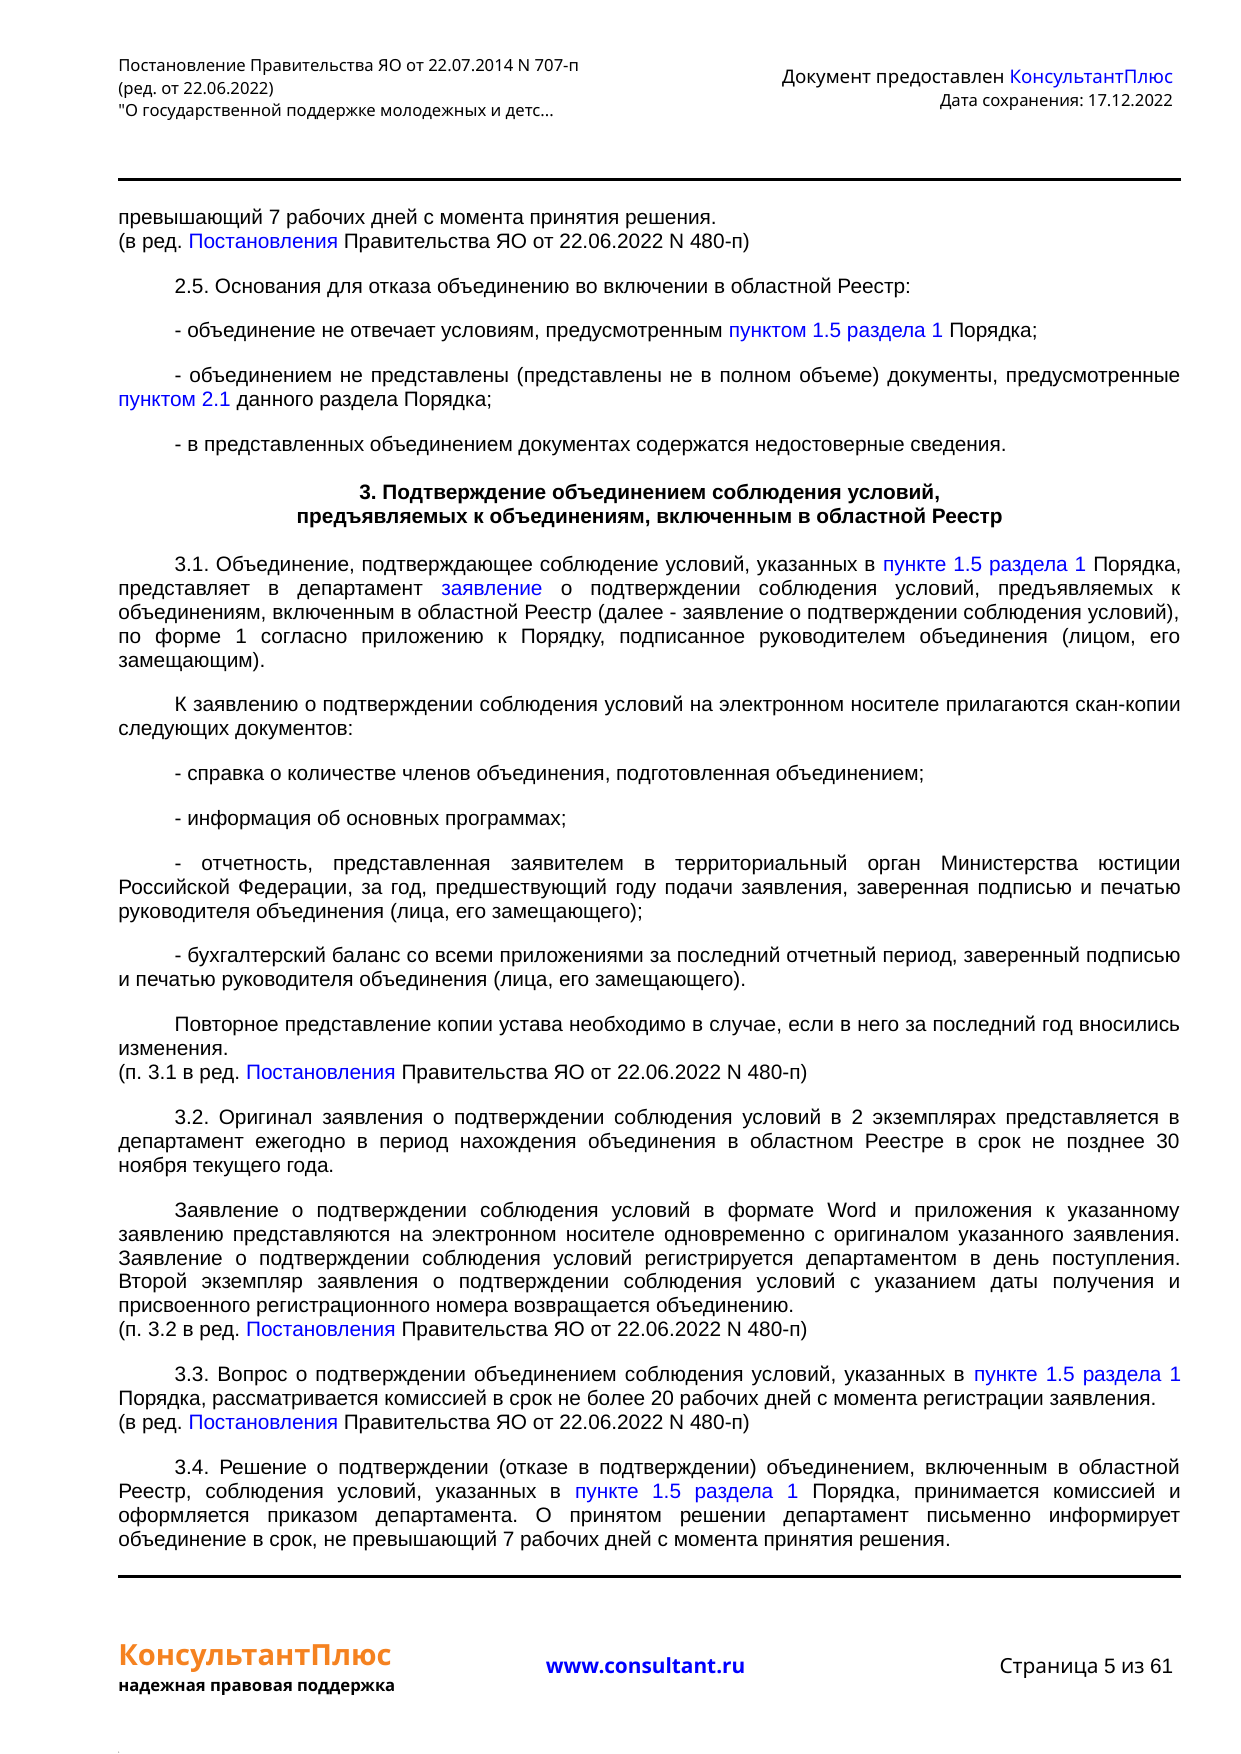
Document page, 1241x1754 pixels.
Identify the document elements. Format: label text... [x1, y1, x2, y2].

text Заявление о подтверждении соблюдения условий в формате Word и приложения к указанному заявлению представляются на электронном носителе одновременно с оригиналом указанного заявления. Заявление о подтверждении соблюдения условий регистрируется департаментом в день поступления. Второй экземпляр заявления о подтверждении соблюдения условий с указанием даты получения и присвоенного регистрационного номера возвращается объединению. [118, 1197, 1181, 1317]
text 3.3. Вопрос о подтверждении объединением соблюдения условий, указанных в пункте 1.5 раздела 1 Порядка, рассматривается комиссией в срок не более 20 рабочих дней с момента регистрации заявления. [118, 1362, 1181, 1410]
text 2.5. Основания для отказа объединению во включении в областной Реестр: [118, 273, 1181, 297]
text (п. 3.2 в ред. Постановления Правительства ЯО от 22.06.2022 N 480-п) [118, 1317, 1181, 1341]
text - справка о количестве членов объединения, подготовленная объединением; [118, 761, 1181, 785]
text (в ред. Постановления Правительства ЯО от 22.06.2022 N 480-п) [118, 229, 1181, 253]
text (в ред. Постановления Правительства ЯО от 22.06.2022 N 480-п) [118, 1410, 1181, 1434]
title 3. Подтверждение объединением соблюдения условий, [118, 480, 1181, 504]
text 3.4. Решение о подтверждении (отказе в подтверждении) объединением, включенным в областной Реестр, соблюдения условий, указанных в пункте 1.5 раздела 1 Порядка, принимается комиссией и оформляется приказом департамента. О принятом решении департамент письменно информирует объединение в срок, не превышающий 7 рабочих дней с момента принятия решения. [118, 1455, 1181, 1551]
text 3.2. Оригинал заявления о подтверждении соблюдения условий в 2 экземплярах представляется в департамент ежегодно в период нахождения объединения в областном Реестре в срок не позднее 30 ноября текущего года. [118, 1105, 1181, 1177]
text (п. 3.1 в ред. Постановления Правительства ЯО от 22.06.2022 N 480-п) [118, 1060, 1181, 1084]
text Повторное представление копии устава необходимо в случае, если в него за последний год вносились изменения. [118, 1012, 1181, 1060]
text - объединение не отвечает условиям, предусмотренным пунктом 1.5 раздела 1 Порядка; [118, 318, 1181, 342]
text 3.1. Объединение, подтверждающее соблюдение условий, указанных в пункте 1.5 раздела 1 Порядка, представляет в департамент заявление о подтверждении соблюдения условий, предъявляемых к объединениям, включенным в областной Реестр (далее - заявление о подтверждении соблюдения условий), по форме 1 согласно приложению к Порядку, подписанное руководителем объединения (лицом, его замещающим). [118, 552, 1181, 671]
text К заявлению о подтверждении соблюдения условий на электронном носителе прилагаются скан-копии следующих документов: [118, 692, 1181, 740]
text - бухгалтерский баланс со всеми приложениями за последний отчетный период, заверенный подписью и печатью руководителя объединения (лица, его замещающего). [118, 943, 1181, 991]
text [118, 205, 1181, 229]
text - информация об основных программах; [118, 806, 1181, 830]
text - отчетность, представленная заявителем в территориальный орган Министерства юстиции Российской Федерации, за год, предшествующий году подачи заявления, заверенная подписью и печатью руководителя объединения (лица, его замещающего); [118, 851, 1181, 922]
title предъявляемых к объединениям, включенным в областной Реестр [118, 504, 1181, 528]
text - объединением не представлены (представлены не в полном объеме) документы, предусмотренные пунктом 2.1 данного раздела Порядка; [118, 363, 1181, 411]
text - в представленных объединением документах содержатся недостоверные сведения. [118, 432, 1181, 456]
